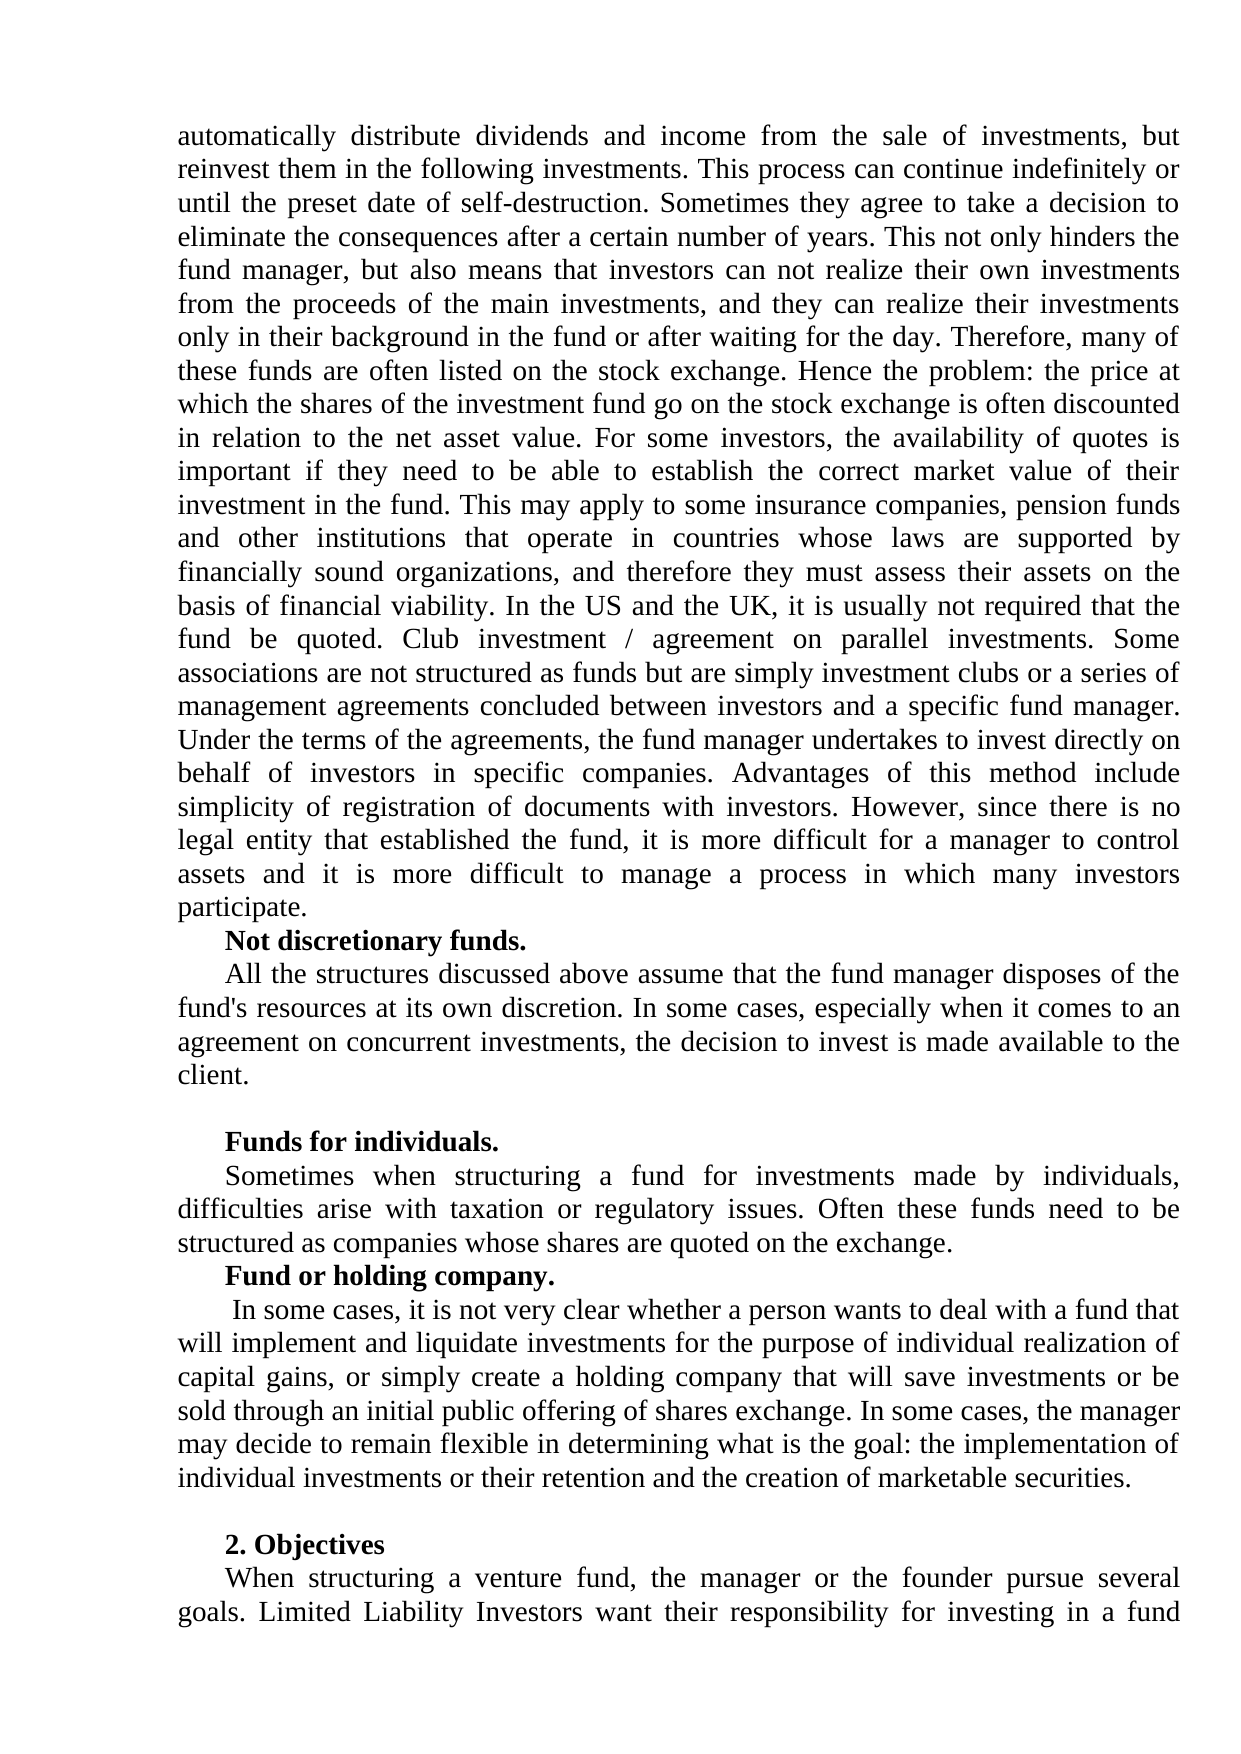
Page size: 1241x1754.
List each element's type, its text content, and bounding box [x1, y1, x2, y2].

text Funds for individuals. [177, 1124, 1181, 1158]
text Fund or holding company. [177, 1258, 1181, 1292]
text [177, 118, 1181, 923]
text Sometimes when structuring a fund for investments made by individuals, difficulties arise with taxation or regulatory issues. Often these funds need to be structured as companies whose shares are quoted on the exchange. [177, 1158, 1181, 1258]
text In some cases, it is not very clear whether a person wants to deal with a fund that will implement and liquidate investments for the purpose of individual realization of capital gains, or simply create a holding company that will save investments or be sold through an initial public offering of shares exchange. In some cases, the manager may decide to remain flexible in determining what is the goal: the implementation of individual investments or their retention and the creation of marketable securities. [177, 1292, 1181, 1493]
text 2. Objectives [177, 1527, 1181, 1560]
text All the structures discussed above assume that the fund manager disposes of the fund's resources at its own discretion. In some cases, especially when it comes to an agreement on concurrent investments, the decision to invest is made available to the client. [177, 957, 1181, 1091]
text Not discretionary funds. [177, 923, 1181, 957]
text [177, 1560, 1181, 1627]
